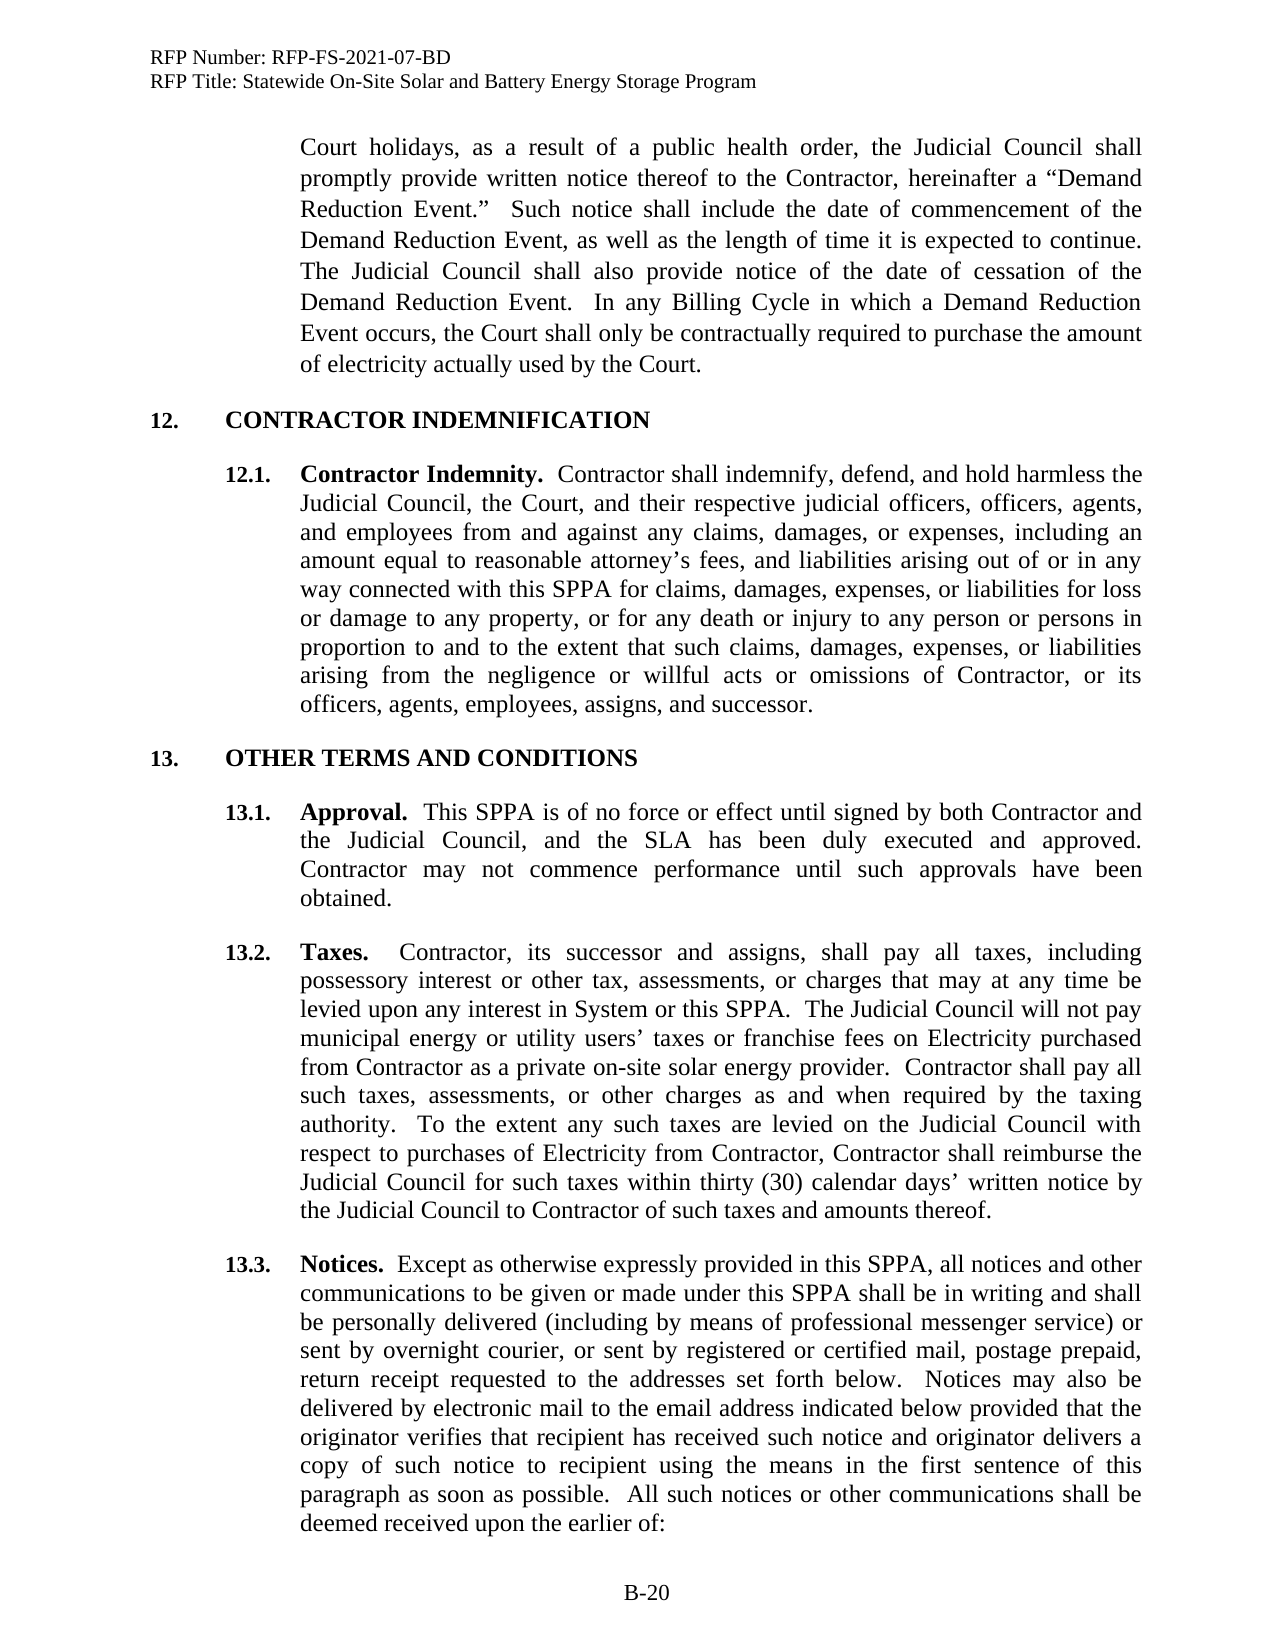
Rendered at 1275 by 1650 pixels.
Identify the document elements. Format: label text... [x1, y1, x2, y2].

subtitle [225, 132, 1143, 378]
subtitle Contractor Indemnity. Contractor shall indemnify, defend, and hold harmless the Judicial Council, the Court, and their respective judicial officers, officers, agents, and employees from and against any claims, damages, or expenses, including an amount equal to reasonable attorney’s fees, and liabilities arising out of or in any way connected with this SPPA for claims, damages, expenses, or liabilities for loss or damage to any property, or for any death or injury to any person or persons in proportion to and to the extent that such claims, damages, expenses, or liabilities arising from the negligence or willful acts or omissions of Contractor, or its officers, agents, employees, assigns, and successor. [225, 459, 1143, 718]
subtitle CONTRACTOR INDEMNIFICATION [150, 405, 1143, 434]
subtitle Notices. Except as otherwise expressly provided in this SPPA, all notices and other communications to be given or made under this SPPA shall be in writing and shall be personally delivered (including by means of professional messenger service) or sent by overnight courier, or sent by registered or certified mail, postage prepaid, return receipt requested to the addresses set forth below. Notices may also be delivered by electronic mail to the email address indicated below provided that the originator verifies that recipient has received such notice and originator delivers a copy of such notice to recipient using the means in the first sentence of this paragraph as soon as possible. All such notices or other communications shall be deemed received upon the earlier of: [225, 1249, 1143, 1537]
subtitle Taxes. Contractor, its successor and assigns, shall pay all taxes, including possessory interest or other tax, assessments, or charges that may at any time be levied upon any interest in System or this SPPA. The Judicial Council will not pay municipal energy or utility users’ taxes or franchise fees on Electricity purchased from Contractor as a private on-site solar energy provider. Contractor shall pay all such taxes, assessments, or other charges as and when required by the taxing authority. To the extent any such taxes are levied on the Judicial Council with respect to purchases of Electricity from Contractor, Contractor shall reimburse the Judicial Council for such taxes within thirty (30) calendar days’ written notice by the Judicial Council to Contractor of such taxes and amounts thereof. [225, 937, 1143, 1224]
subtitle OTHER TERMS AND CONDITIONS [150, 743, 1143, 772]
subtitle Approval. This SPPA is of no force or effect until signed by both Contractor and the Judicial Council, and the SLA has been duly executed and approved. Contractor may not commence performance until such approvals have been obtained. [225, 797, 1143, 912]
